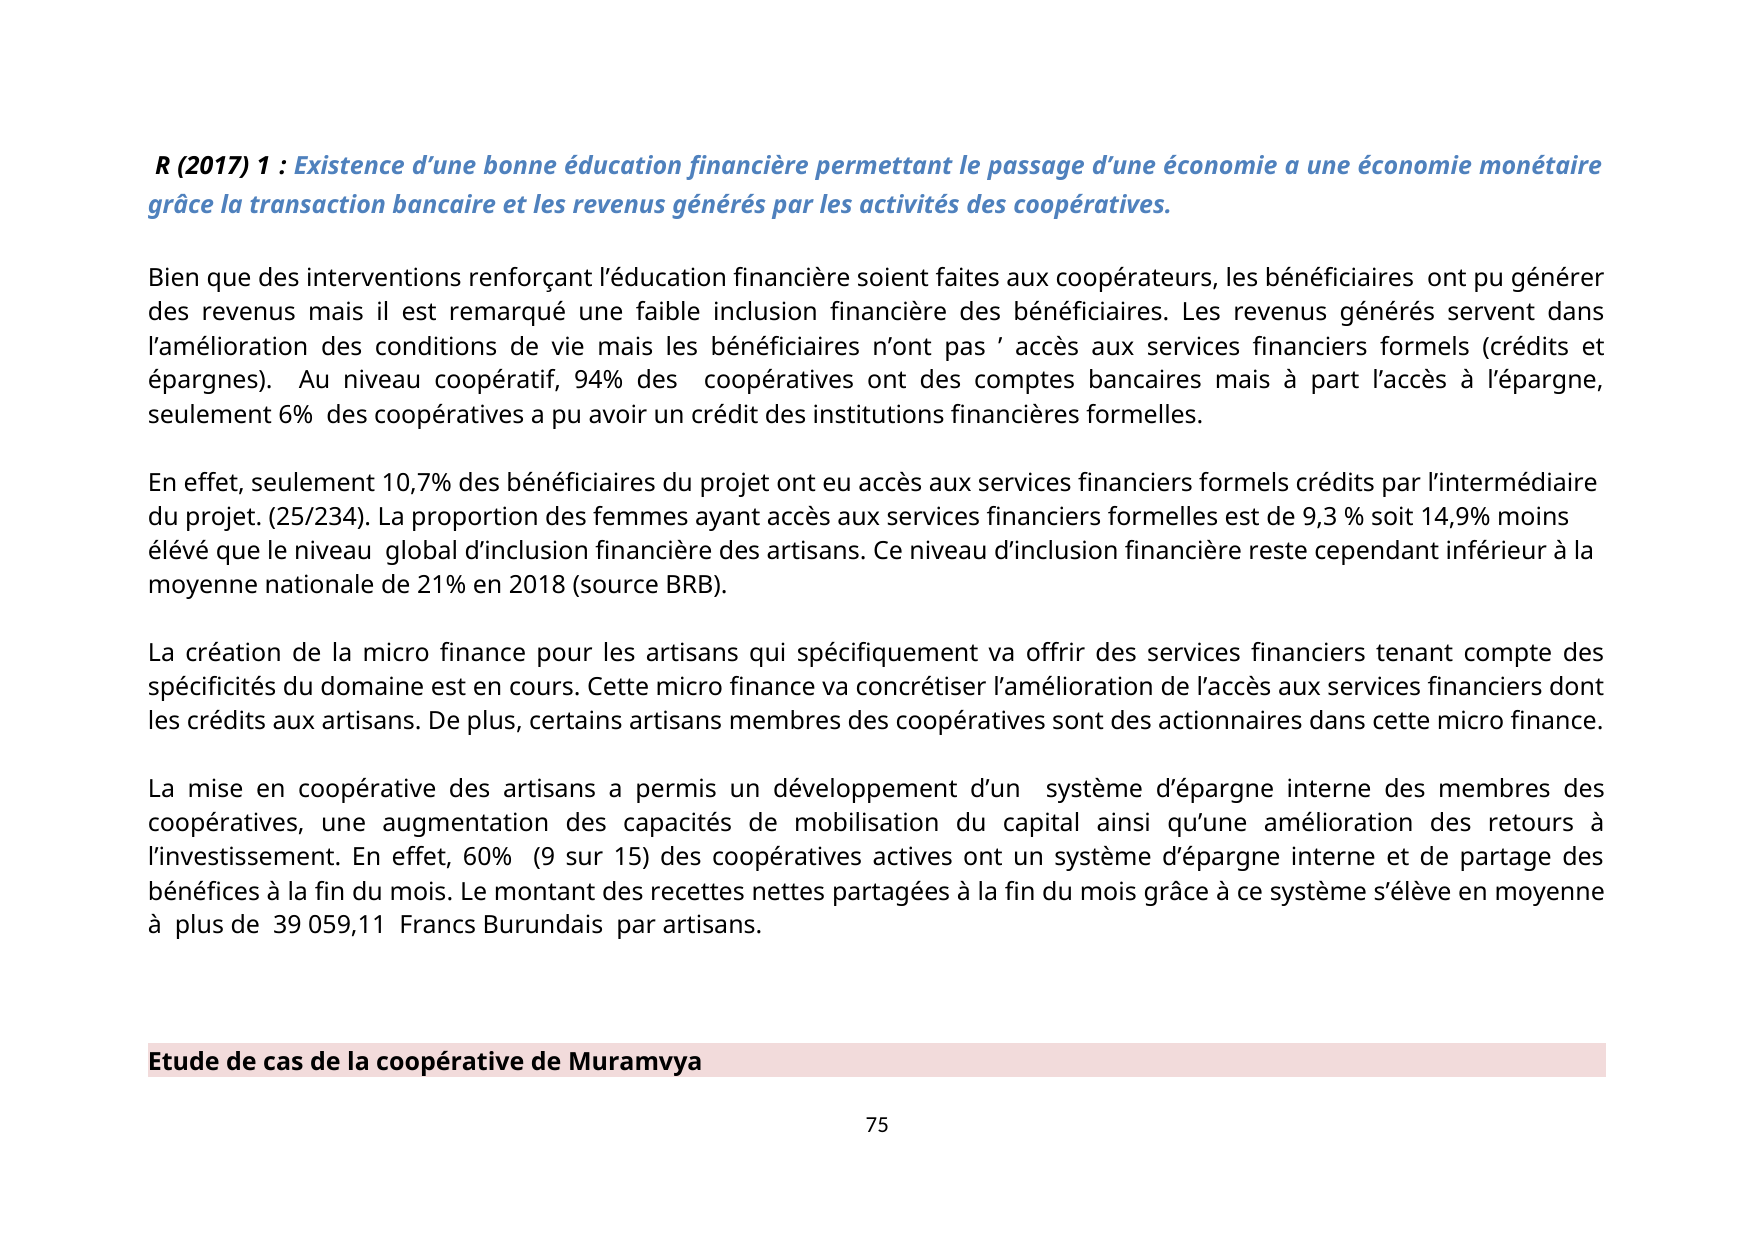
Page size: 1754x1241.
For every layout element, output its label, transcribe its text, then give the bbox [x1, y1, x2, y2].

text En effet, seulement 10,7% des bénéficiaires du projet ont eu accès aux services financiers formels crédits par l’intermédiaire du projet. (25/234). La proportion des femmes ayant accès aux services financiers formelles est de 9,3 % soit 14,9% moins élévé que le niveau global d’inclusion financière des artisans. Ce niveau d’inclusion financière reste cependant inférieur à la moyenne nationale de 21% en 2018 (source BRB). [148, 464, 1606, 601]
text Etude de cas de la coopérative de Muramvya [148, 1043, 1606, 1077]
text La création de la micro finance pour les artisans qui spécifiquement va offrir des services financiers tenant compte des spécificités du domaine est en cours. Cette micro finance va concrétiser l’amélioration de l’accès aux services financiers dont les crédits aux artisans. De plus, certains artisans membres des coopératives sont des actionnaires dans cette micro finance. [148, 635, 1606, 737]
subtitle R (2017) 1 : Existence d’une bonne éducation financière permettant le passage d’une économie a une économie monétaire grâce la transaction bancaire et les revenus générés par les activités des coopératives. [148, 148, 1606, 221]
text Bien que des interventions renforçant l’éducation financière soient faites aux coopérateurs, les bénéficiaires ont pu générer des revenus mais il est remarqué une faible inclusion financière des bénéficiaires. Les revenus générés servent dans l’amélioration des conditions de vie mais les bénéficiaires n’ont pas ’ accès aux services financiers formels (crédits et épargnes). Au niveau coopératif, 94% des coopératives ont des comptes bancaires mais à part l’accès à l’épargne, seulement 6% des coopératives a pu avoir un crédit des institutions financières formelles. [148, 260, 1606, 430]
text La mise en coopérative des artisans a permis un développement d’un système d’épargne interne des membres des coopératives, une augmentation des capacités de mobilisation du capital ainsi qu’une amélioration des retours à l’investissement. En effet, 60% (9 sur 15) des coopératives actives ont un système d’épargne interne et de partage des bénéfices à la fin du mois. Le montant des recettes nettes partagées à la fin du mois grâce à ce système s’élève en moyenne à plus de 39 059,11 Francs Burundais par artisans. [148, 771, 1606, 941]
